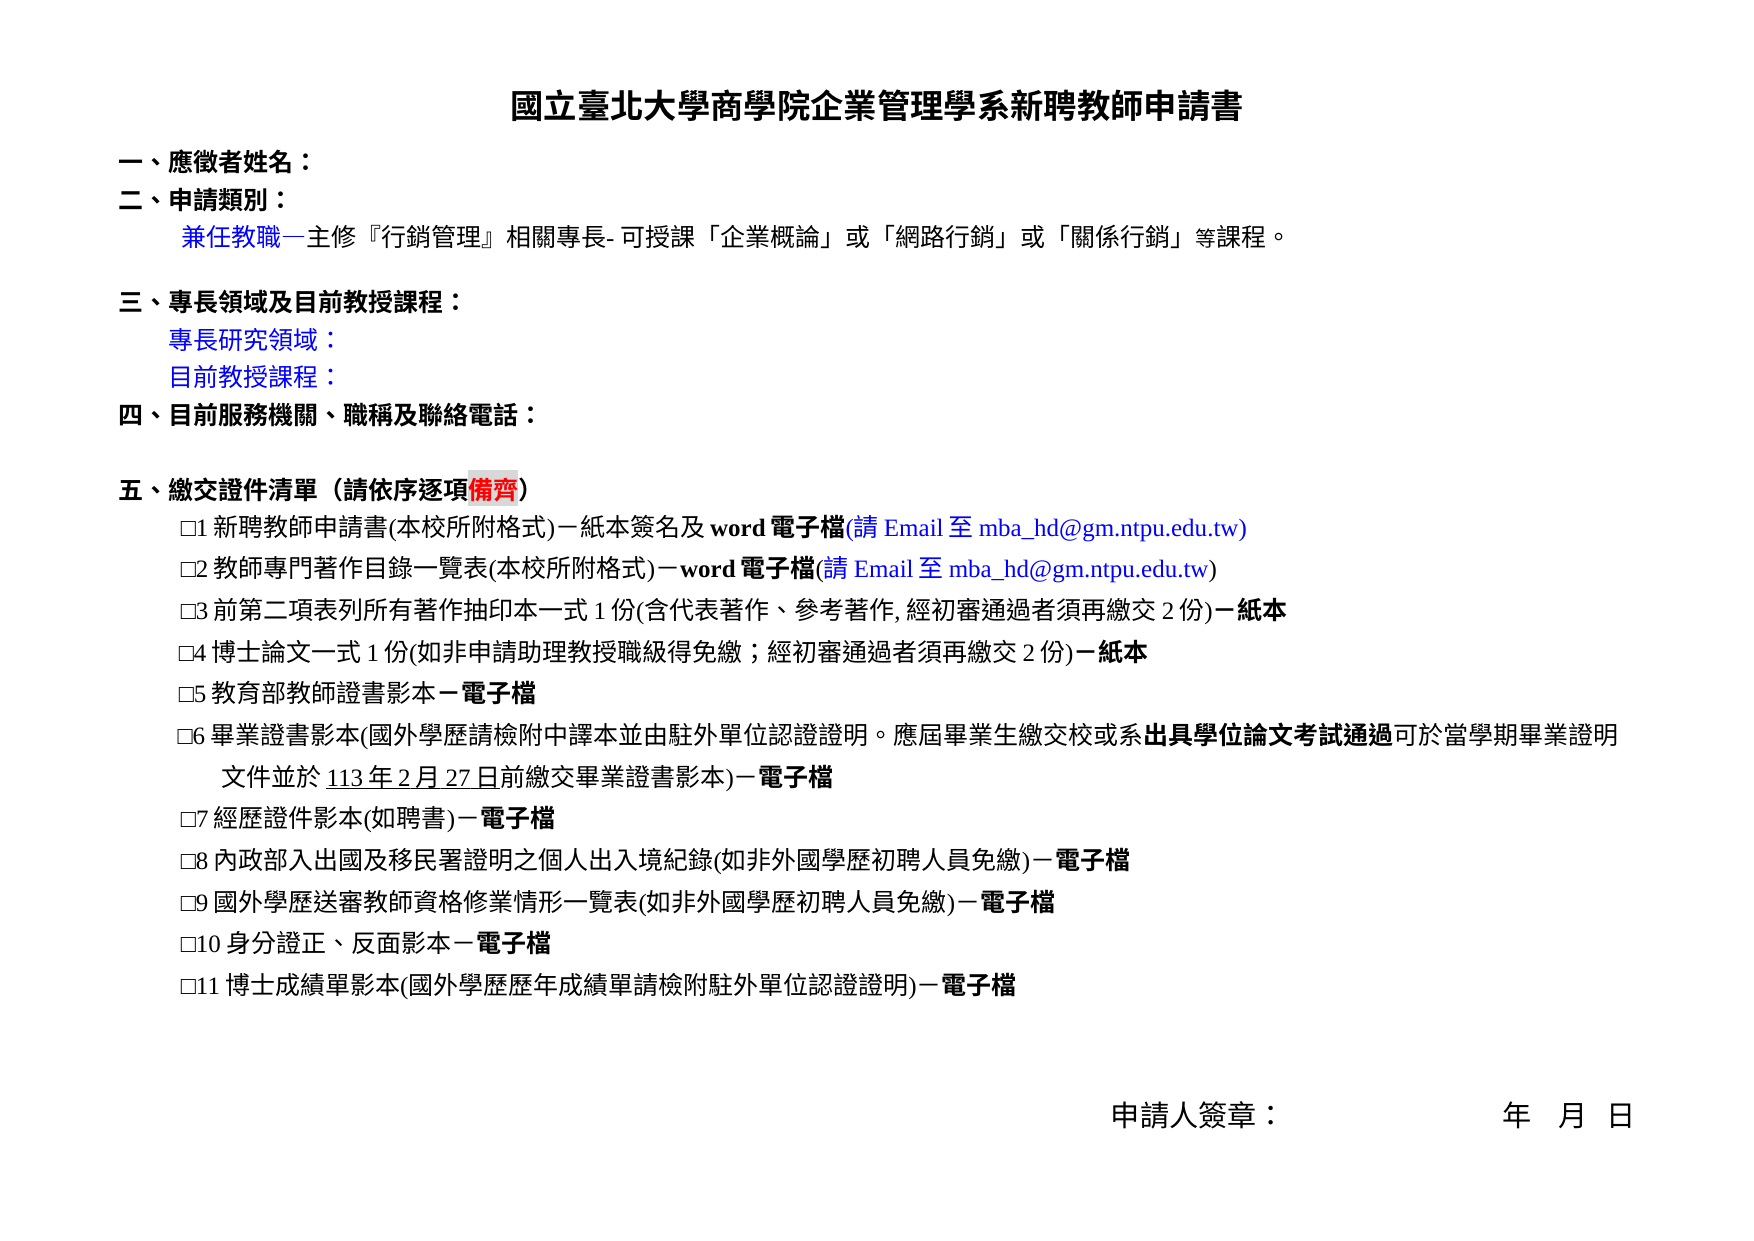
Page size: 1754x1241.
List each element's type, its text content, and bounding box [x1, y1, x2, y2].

text 目前教授課程： [168, 357, 1636, 394]
text 二、申請類別： [118, 179, 1636, 217]
text 四、目前服務機關、職稱及聯絡電話： [118, 394, 1636, 432]
text □8內政部入出國及移民署證明之個人出入境紀錄(如非外國學歷初聘人員免繳)－電子檔 [181, 840, 1636, 877]
text □6畢業證書影本(國外學歷請檢附中譯本並由駐外單位認證證明。應屆畢業生繳交校或系出具學位論文考試通過可於當學期畢業證明文件並於113年2月27日前繳交畢業證書影本)－電子檔 [177, 715, 1636, 793]
text □1新聘教師申請書(本校所附格式)－紙本簽名及word電子檔(請Email至mba_hd@gm.ntpu.edu.tw) [181, 507, 1636, 543]
text 國立臺北大學商學院企業管理學系新聘教師申請書 [118, 67, 1636, 142]
text □3前第二項表列所有著作抽印本一式1份(含代表著作、參考著作, 經初審通過者須再繳交2份)－紙本 [181, 590, 1636, 627]
text □10身分證正、反面影本－電子檔 [181, 924, 1636, 960]
text □7經歷證件影本(如聘書)－電子檔 [181, 799, 1636, 835]
text 一、應徵者姓名： [118, 142, 1636, 179]
text 兼任教職—主修『行銷管理』相關專長- 可授課「企業概論」或「網路行銷」或「關係行銷」等課程。 [181, 217, 1636, 253]
text □11博士成績單影本(國外學歷歷年成績單請檢附駐外單位認證證明)－電子檔 [181, 965, 1636, 1002]
text 申請人簽章： 年 月 日 [118, 1077, 1636, 1152]
text 專長研究領域： [168, 319, 1636, 357]
text □5教育部教師證書影本－電子檔 [179, 674, 1636, 710]
text □2教師專門著作目錄一覽表(本校所附格式)－word電子檔(請Email至mba_hd@gm.ntpu.edu.tw) [181, 549, 1636, 585]
text 五、繳交證件清單（請依序逐項備齊） [118, 469, 1636, 507]
text 三、專長領域及目前教授課程： [118, 282, 1636, 319]
text □9國外學歷送審教師資格修業情形一覽表(如非外國學歷初聘人員免繳)－電子檔 [181, 882, 1636, 918]
text □4博士論文一式1份(如非申請助理教授職級得免繳；經初審通過者須再繳交2份)－紙本 [179, 632, 1636, 668]
